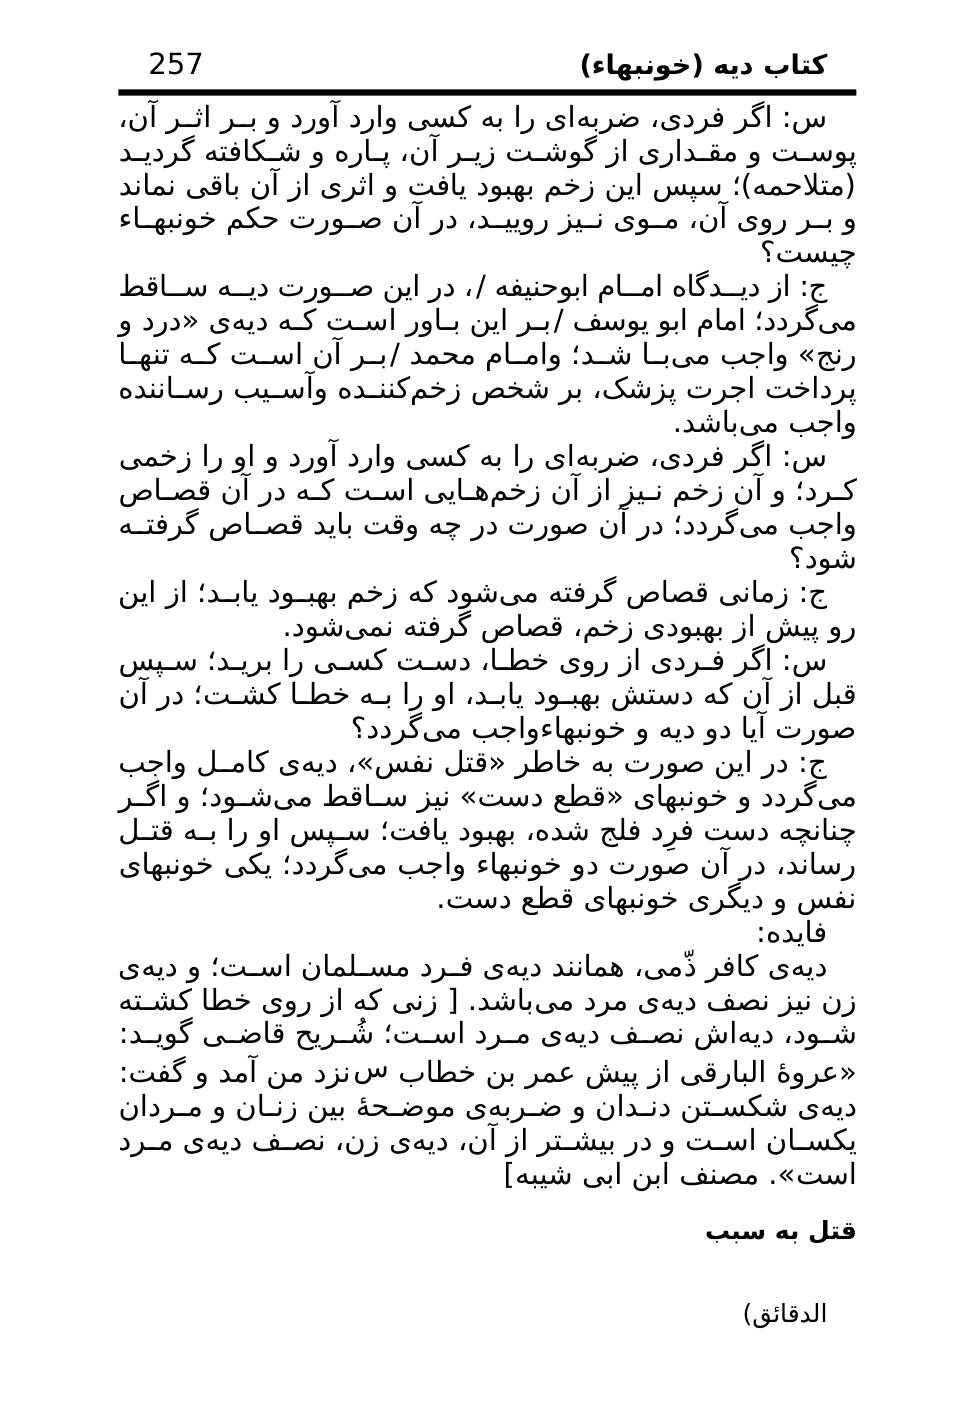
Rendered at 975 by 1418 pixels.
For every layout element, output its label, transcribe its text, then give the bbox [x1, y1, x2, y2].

text س: اگر فردی، ضربه‌ای را به کسی وارد آورد و بر اثر آن، پوست و مقداری از گوشت زیر آن، پاره و شکافته گردید (متلاحمه)؛ سپس این زخم بهبود یافت و اثری از آن باقی نماند و بر روی آن، موی نیز رویید، در آن صورت حکم خونبهاء چیست؟ [118, 100, 857, 270]
text دیه‌ی کافر ذّمی، همانند دیه‌ی فرد مسلمان است؛ و دیه‌ی زن نیز نصف دیه‌ی مرد می‌باشد. [ زنی که از روی خطا کشته شود، دیه‌اش نصف دیه‌ی مرد است؛ شُریح قاضی گوید: «عروۀ البارقی از پیش عمر بن خطاب س نزد من آمد و گفت: دیه‌ی شکستن دندان و ضربه‌ی موضحۀ بین زنان و مردان یکسان است و در بیشتر از آن، دیه‌ی زن، نصف دیه‌ی مرد است». مصنف ابن ابی شیبه] [118, 949, 857, 1191]
text فایده: [118, 915, 857, 949]
text س: اگر فردی، ضربه‌ای را به کسی وارد آورد و او را زخمی کرد؛ و آن زخم نیز از آن زخم‌هایی است که در آن قصاص واجب می‌گردد؛ در آن صورت در چه وقت باید قصاص گرفته شود؟ [118, 439, 857, 575]
text س: اگر فردی از روی خطا، دست کسی را برید؛ سپس قبل از آن که دستش بهبود یابد، او را به خطا کشت؛ در آن صورت آیا دو دیه و خونبهاءواجب می‌گردد؟ [118, 643, 857, 745]
text قتل به سبب [118, 1216, 857, 1246]
text ج: از دیدگاه امام ابوحنیفه / ، در این صورت دیه ساقط می‌گردد؛ امام ابو یوسف / بر این باور است که دیه‌ی «درد و رنج» واجب می‌با شد؛ وامام محمد / بر آن است که تنها پرداخت اجرت پزشک، بر شخص زخم‌کننده وآسیب رساننده واجب می‌باشد. [118, 270, 857, 439]
text ج: در این صورت به خاطر «قتل نفس»، دیه‌ی کامل واجب می‌گردد و خونبهای «قطع دست» نیز ساقط می‌شود؛ و اگر چنانچه دست فرِد فلج شده، بهبود یافت؛ سپس او را به قتل رساند، در آن صورت دو خونبهاء واجب می‌گردد؛ یکی خونبهای نفس و دیگری خونبهای قطع دست. [118, 745, 857, 915]
text ج: زمانی قصاص گرفته می‌شود که زخم بهبود یابد؛ از این رو پیش از بهبودی زخم، قصاص گرفته نمی‌شود. [118, 575, 857, 643]
